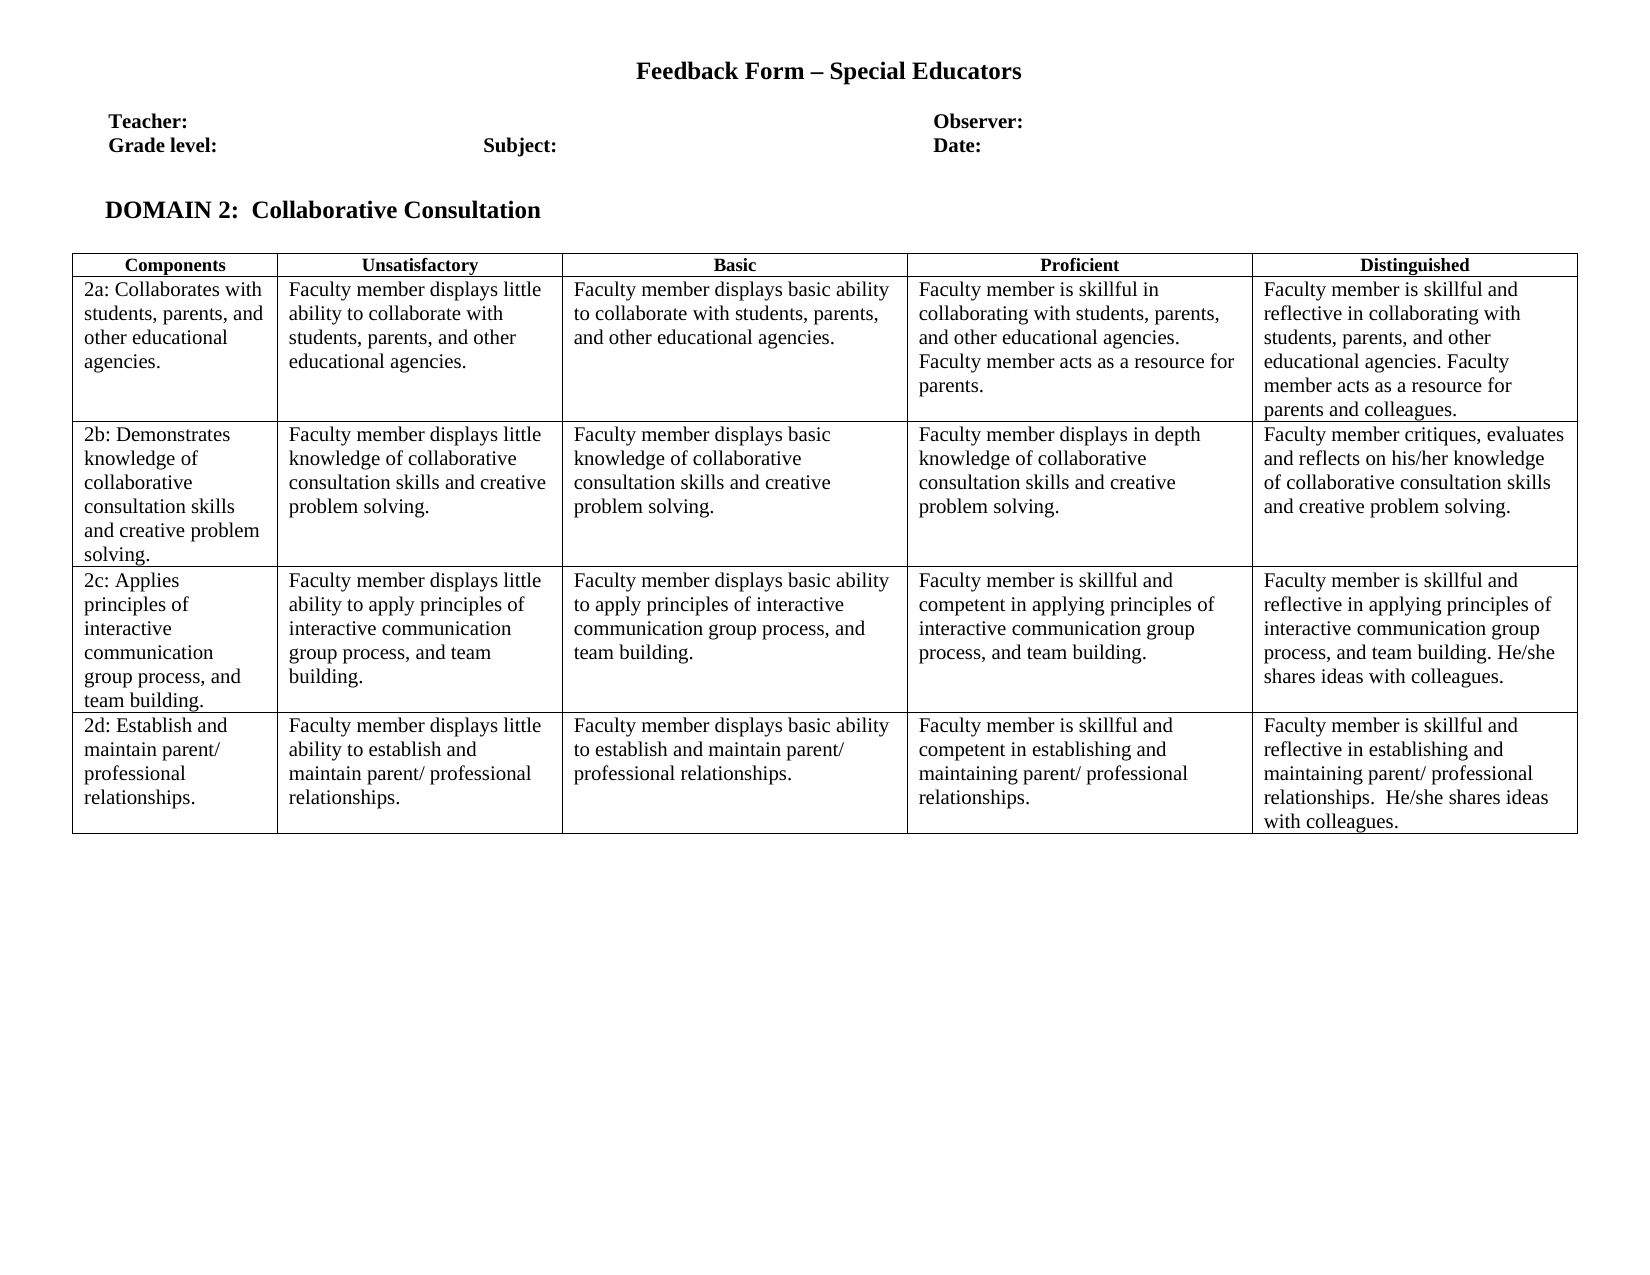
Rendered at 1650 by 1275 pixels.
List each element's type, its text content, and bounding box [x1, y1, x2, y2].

table_cell Faculty member is skillful and reflective in collaborating with students, parents, and other educational agencies. Faculty member acts as a resource for parents and colleagues. [1253, 277, 1577, 421]
table_cell Faculty member displays basic ability to establish and maintain parent/ professional relationships. [563, 713, 907, 833]
table_header Proficient [908, 254, 1252, 276]
table_cell Faculty member displays basic knowledge of collaborative consultation skills and creative problem solving. [563, 422, 907, 566]
table_header Distinguished [1253, 254, 1577, 276]
table_cell Faculty member displays in depth knowledge of collaborative consultation skills and creative problem solving. [908, 422, 1252, 566]
table_cell Faculty member is skillful in collaborating with students, parents, and other educational agencies. Faculty member acts as a resource for parents. [908, 277, 1252, 421]
table_cell Faculty member displays little ability to apply principles of interactive communication group process, and team building. [278, 567, 562, 712]
table_cell 2c: Applies principles of interactive communication group process, and team building. [73, 567, 277, 712]
table_header Feedback Form – Special Educators Teacher: Observer: Grade level: Subject: Date: [105, 56, 1552, 196]
table_cell Faculty member displays basic ability to collaborate with students, parents, and other educational agencies. [563, 277, 907, 421]
subtitle DOMAIN 2: Collaborative Consultation [105, 196, 1545, 224]
table_header Components [73, 254, 277, 276]
table_cell Faculty member displays little ability to establish and maintain parent/ professional relationships. [278, 713, 562, 833]
table_cell Faculty member displays little knowledge of collaborative consultation skills and creative problem solving. [278, 422, 562, 566]
table_cell Faculty member is skillful and competent in establishing and maintaining parent/ professional relationships. [908, 713, 1252, 833]
table_header Basic [563, 254, 907, 276]
table_cell Faculty member displays basic ability to apply principles of interactive communication group process, and team building. [563, 567, 907, 712]
table_header Unsatisfactory [278, 254, 562, 276]
table_cell Faculty member critiques, evaluates and reflects on his/her knowledge of collaborative consultation skills and creative problem solving. [1253, 422, 1577, 566]
table_cell Faculty member is skillful and competent in applying principles of interactive communication group process, and team building. [908, 567, 1252, 712]
table_cell 2d: Establish and maintain parent/ professional relationships. [73, 713, 277, 833]
table_cell Faculty member is skillful and reflective in applying principles of interactive communication group process, and team building. He/she shares ideas with colleagues. [1253, 567, 1577, 712]
table_cell 2a: Collaborates with students, parents, and other educational agencies. [73, 277, 277, 421]
table_cell Faculty member is skillful and reflective in establishing and maintaining parent/ professional relationships. He/she shares ideas with colleagues. [1253, 713, 1577, 833]
table_cell 2b: Demonstrates knowledge of collaborative consultation skills and creative problem solving. [73, 422, 277, 566]
table_cell Faculty member displays little ability to collaborate with students, parents, and other educational agencies. [278, 277, 562, 421]
